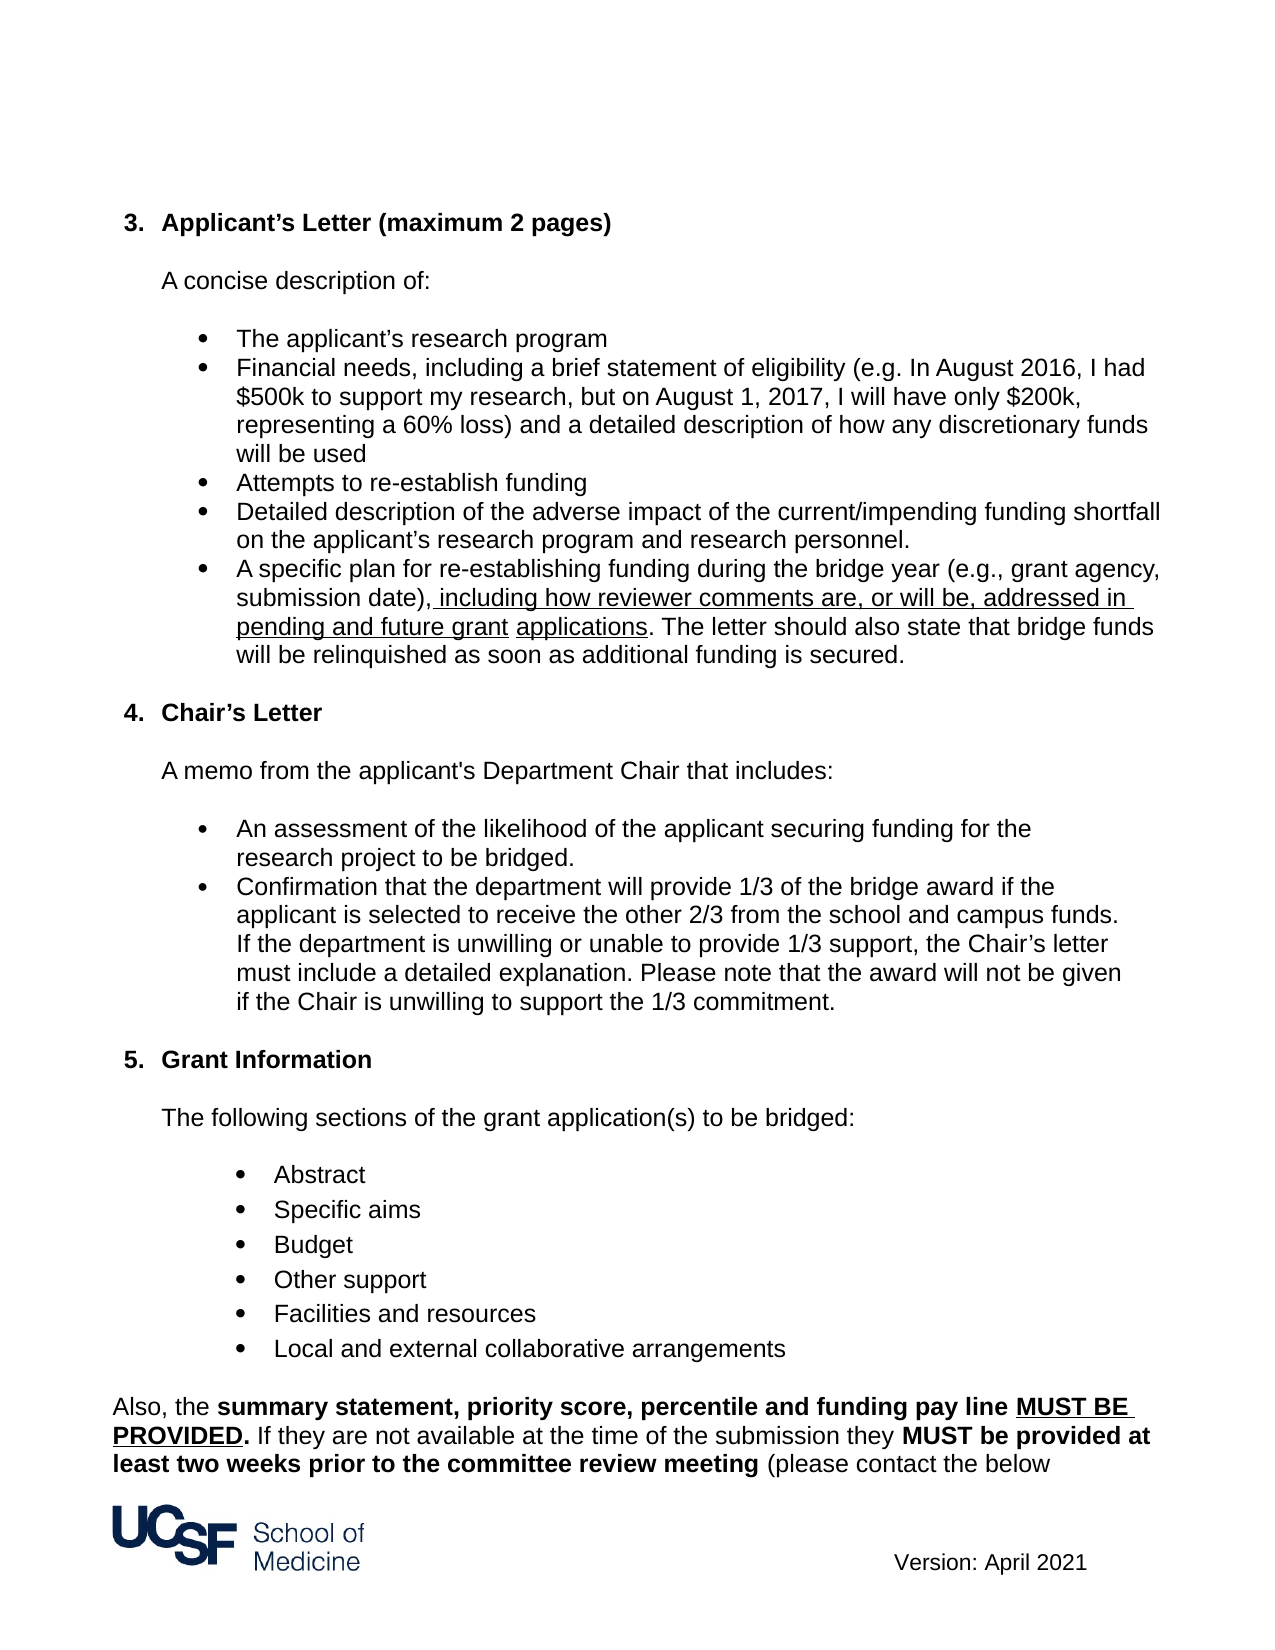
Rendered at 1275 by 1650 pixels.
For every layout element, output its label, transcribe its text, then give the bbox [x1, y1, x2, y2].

subtitle Grant Information [124, 1045, 1162, 1073]
list Confirmation that the department will provide 1/3 of the bridge award if the applicant is selected to receive the other 2/3 from the school and campus funds. If the department is unwilling or unable to provide 1/3 support, the Chair’s letter must include a detailed explanation. Please note that the award will not be given if the Chair is unwilling to support the 1/3 commitment. [199, 872, 1131, 1016]
text A concise description of: [112, 266, 1162, 294]
text The following sections of the grant application(s) to be bridged: [161, 1103, 1162, 1131]
list Other support [236, 1264, 1162, 1293]
list Abstract [236, 1161, 1162, 1189]
list Facilities and resources [236, 1299, 1162, 1328]
subtitle Chair’s Letter [124, 698, 1162, 727]
text A memo from the applicant's Department Chair that includes: [161, 756, 1162, 785]
list An assessment of the likelihood of the applicant securing funding for the research project to be bridged. [199, 814, 1085, 872]
subtitle Applicant’s Letter (maximum 2 pages) [124, 208, 1162, 237]
list The applicant’s research program [199, 324, 1162, 353]
list Local and external collaborative arrangements [236, 1334, 1162, 1363]
list Specific aims [236, 1195, 1162, 1224]
list Detailed description of the adverse impact of the current/impending funding shortfall on the applicant’s research program and research personnel. [199, 497, 1162, 554]
list A specific plan for re-establishing funding during the bridge year (e.g., grant agency, submission date), including how reviewer comments are, or will be, addressed in pending and future grant applications. The letter should also state that bridge funds will be relinquished as soon as additional funding is secured. [199, 554, 1162, 669]
picture [112, 1504, 364, 1571]
list Attempts to re-establish funding [199, 468, 1162, 497]
list Financial needs, including a brief statement of eligibility (e.g. In August 2016, I had $500k to support my research, but on August 1, 2017, I will have only $200k, representing a 60% loss) and a detailed description of how any discretionary funds will be used [199, 353, 1162, 468]
list Budget [236, 1230, 1162, 1259]
